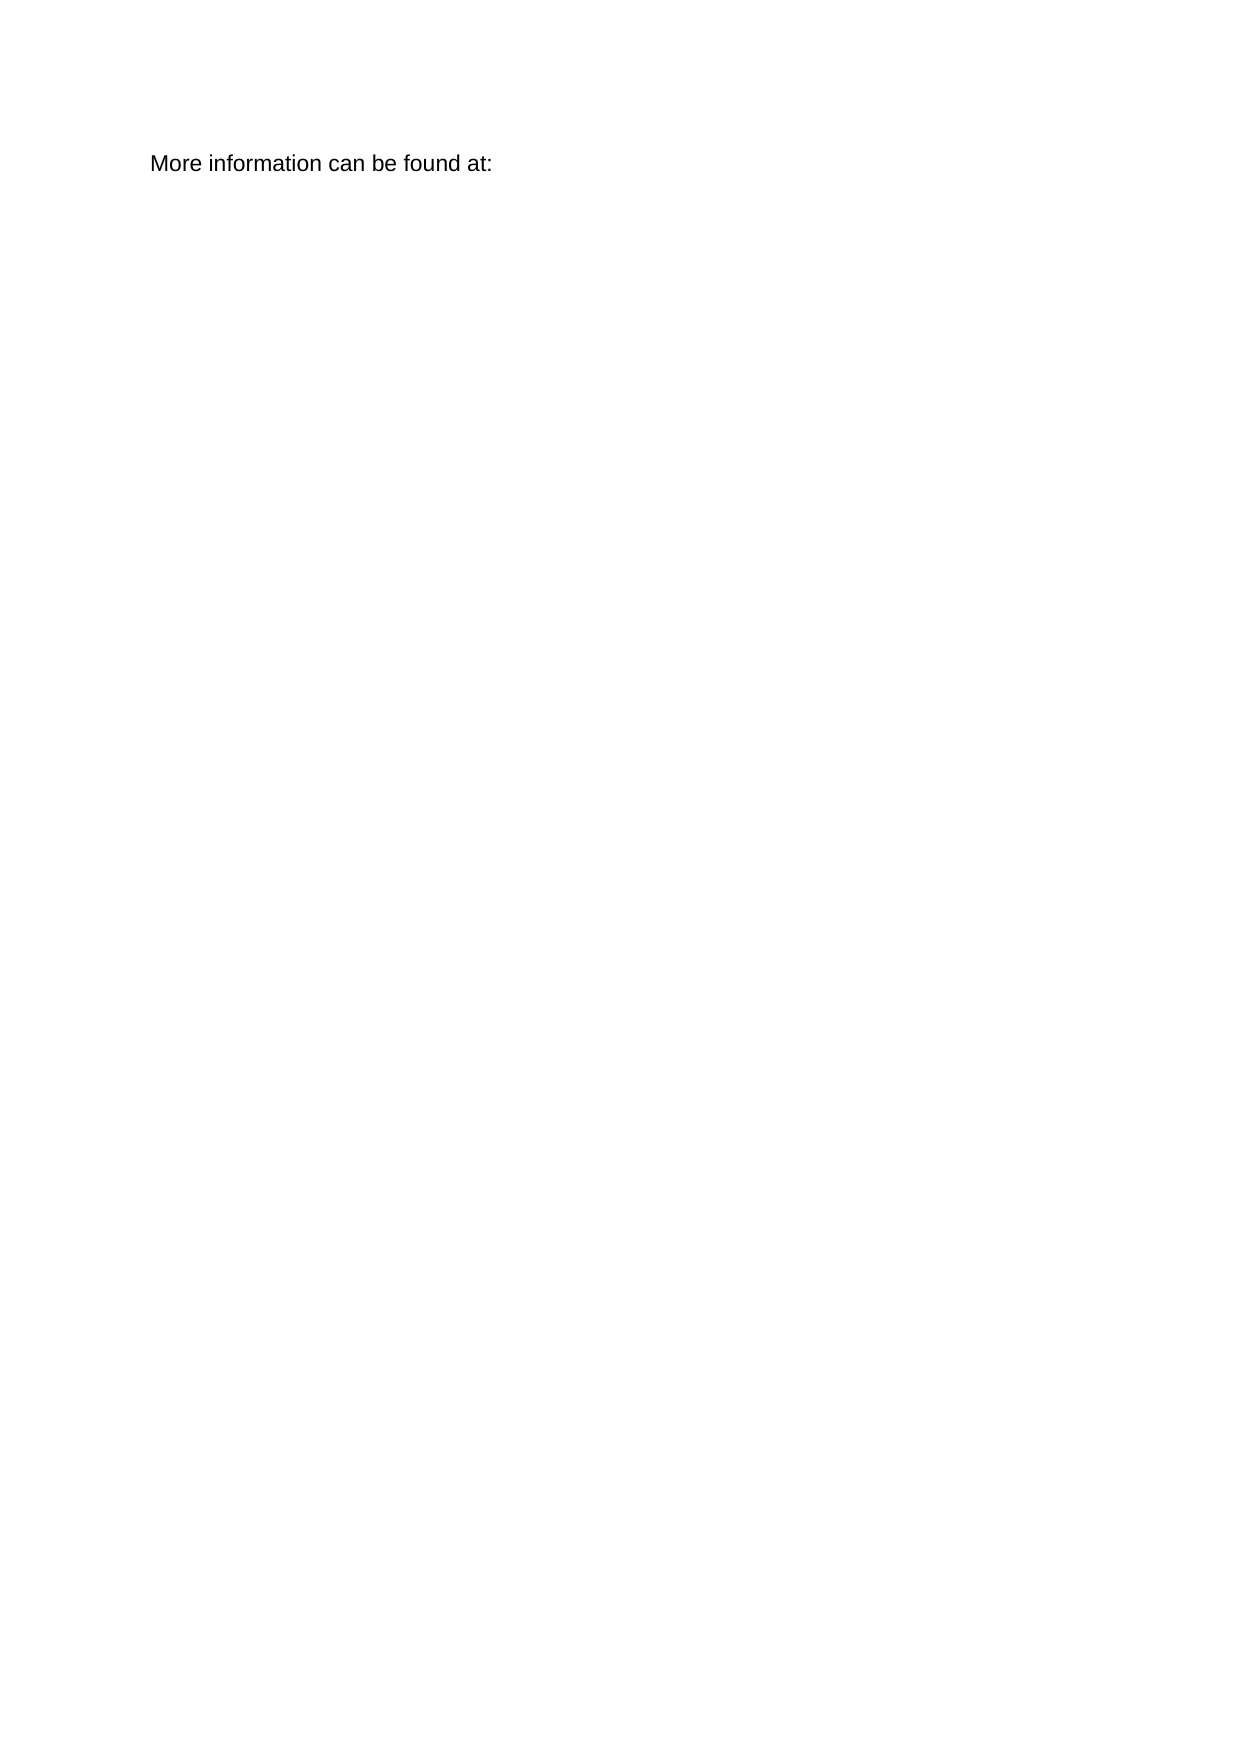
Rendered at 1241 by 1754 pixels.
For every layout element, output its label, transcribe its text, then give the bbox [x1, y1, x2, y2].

text More information can be found at: [150, 150, 1090, 176]
